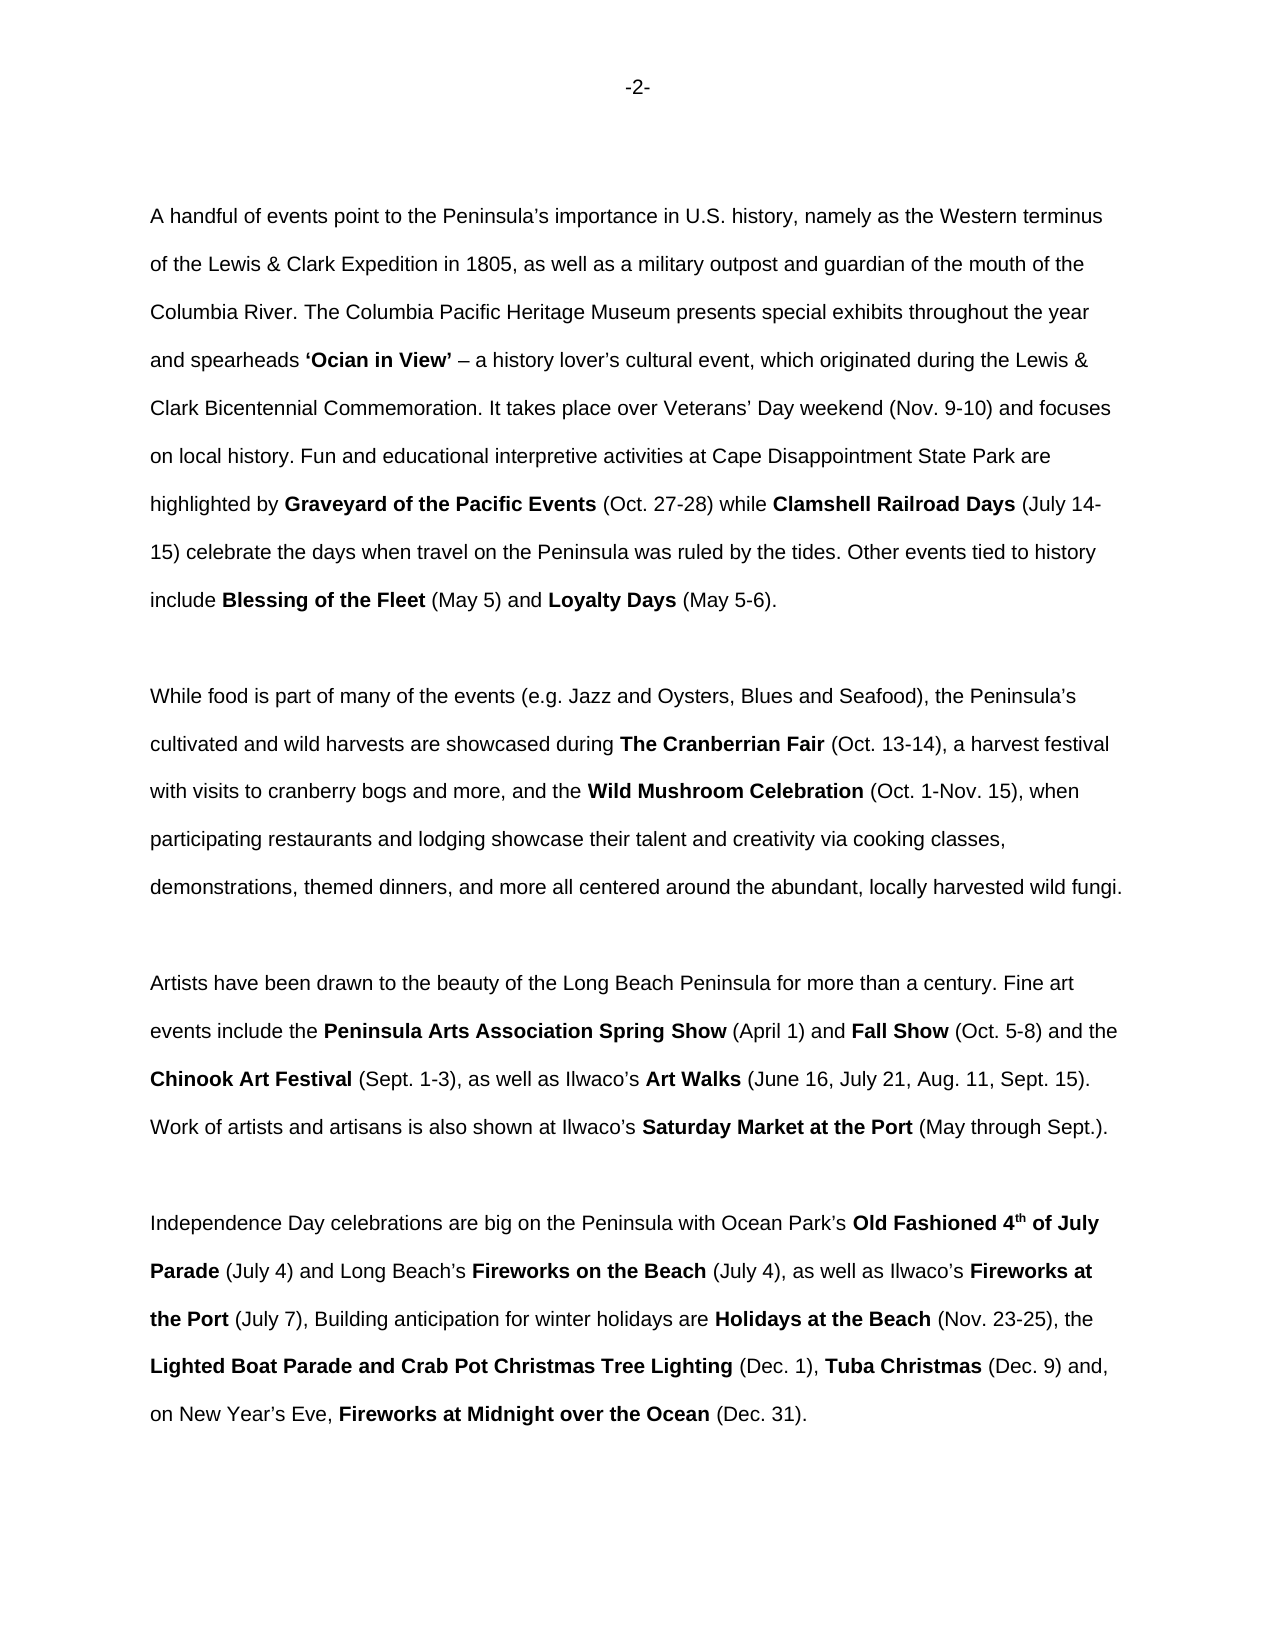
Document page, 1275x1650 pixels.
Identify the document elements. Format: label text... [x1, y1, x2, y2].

text Artists have been drawn to the beauty of the Long Beach Peninsula for more than a century. Fine art events include the Peninsula Arts Association Spring Show (April 1) and Fall Show (Oct. 5-8) and the Chinook Art Festival (Sept. 1-3), as well as Ilwaco’s Art Walks (June 16, July 21, Aug. 11, Sept. 15). Work of artists and artisans is also shown at Ilwaco’s Saturday Market at the Port (May through Sept.). [150, 971, 1125, 1139]
text A handful of events point to the Peninsula’s importance in U.S. history, namely as the Western terminus of the Lewis & Clark Expedition in 1805, as well as a military outpost and guardian of the mouth of the Columbia River. The Columbia Pacific Heritage Museum presents special exhibits throughout the year and spearheads ‘Ocian in View’ – a history lover’s cultural event, which originated during the Lewis & Clark Bicentennial Commemoration. It takes place over Veterans’ Day weekend (Nov. 9-10) and focuses on local history. Fun and educational interpretive activities at Cape Disappointment State Park are highlighted by Graveyard of the Pacific Events (Oct. 27-28) while Clamshell Railroad Days (July 14-15) celebrate the days when travel on the Peninsula was ruled by the tides. Other events tied to history include Blessing of the Fleet (May 5) and Loyalty Days (May 5-6). [150, 156, 1125, 612]
text Independence Day celebrations are big on the Peninsula with Ocean Park’s Old Fashioned 4th of July Parade (July 4) and Long Beach’s Fireworks on the Beach (July 4), as well as Ilwaco’s Fireworks at the Port (July 7), Building anticipation for winter holidays are Holidays at the Beach (Nov. 23-25), the Lighted Boat Parade and Crab Pot Christmas Tree Lighting (Dec. 1), Tuba Christmas (Dec. 9) and, on New Year’s Eve, Fireworks at Midnight over the Ocean (Dec. 31). [150, 1211, 1125, 1426]
text While food is part of many of the events (e.g. Jazz and Oysters, Blues and Seafood), the Peninsula’s cultivated and wild harvests are showcased during The Cranberrian Fair (Oct. 13-14), a harvest festival with visits to cranberry bogs and more, and the Wild Mushroom Celebration (Oct. 1-Nov. 15), when participating restaurants and lodging showcase their talent and creativity via cooking classes, demonstrations, themed dinners, and more all centered around the abundant, locally harvested wild fungi. [150, 683, 1125, 899]
